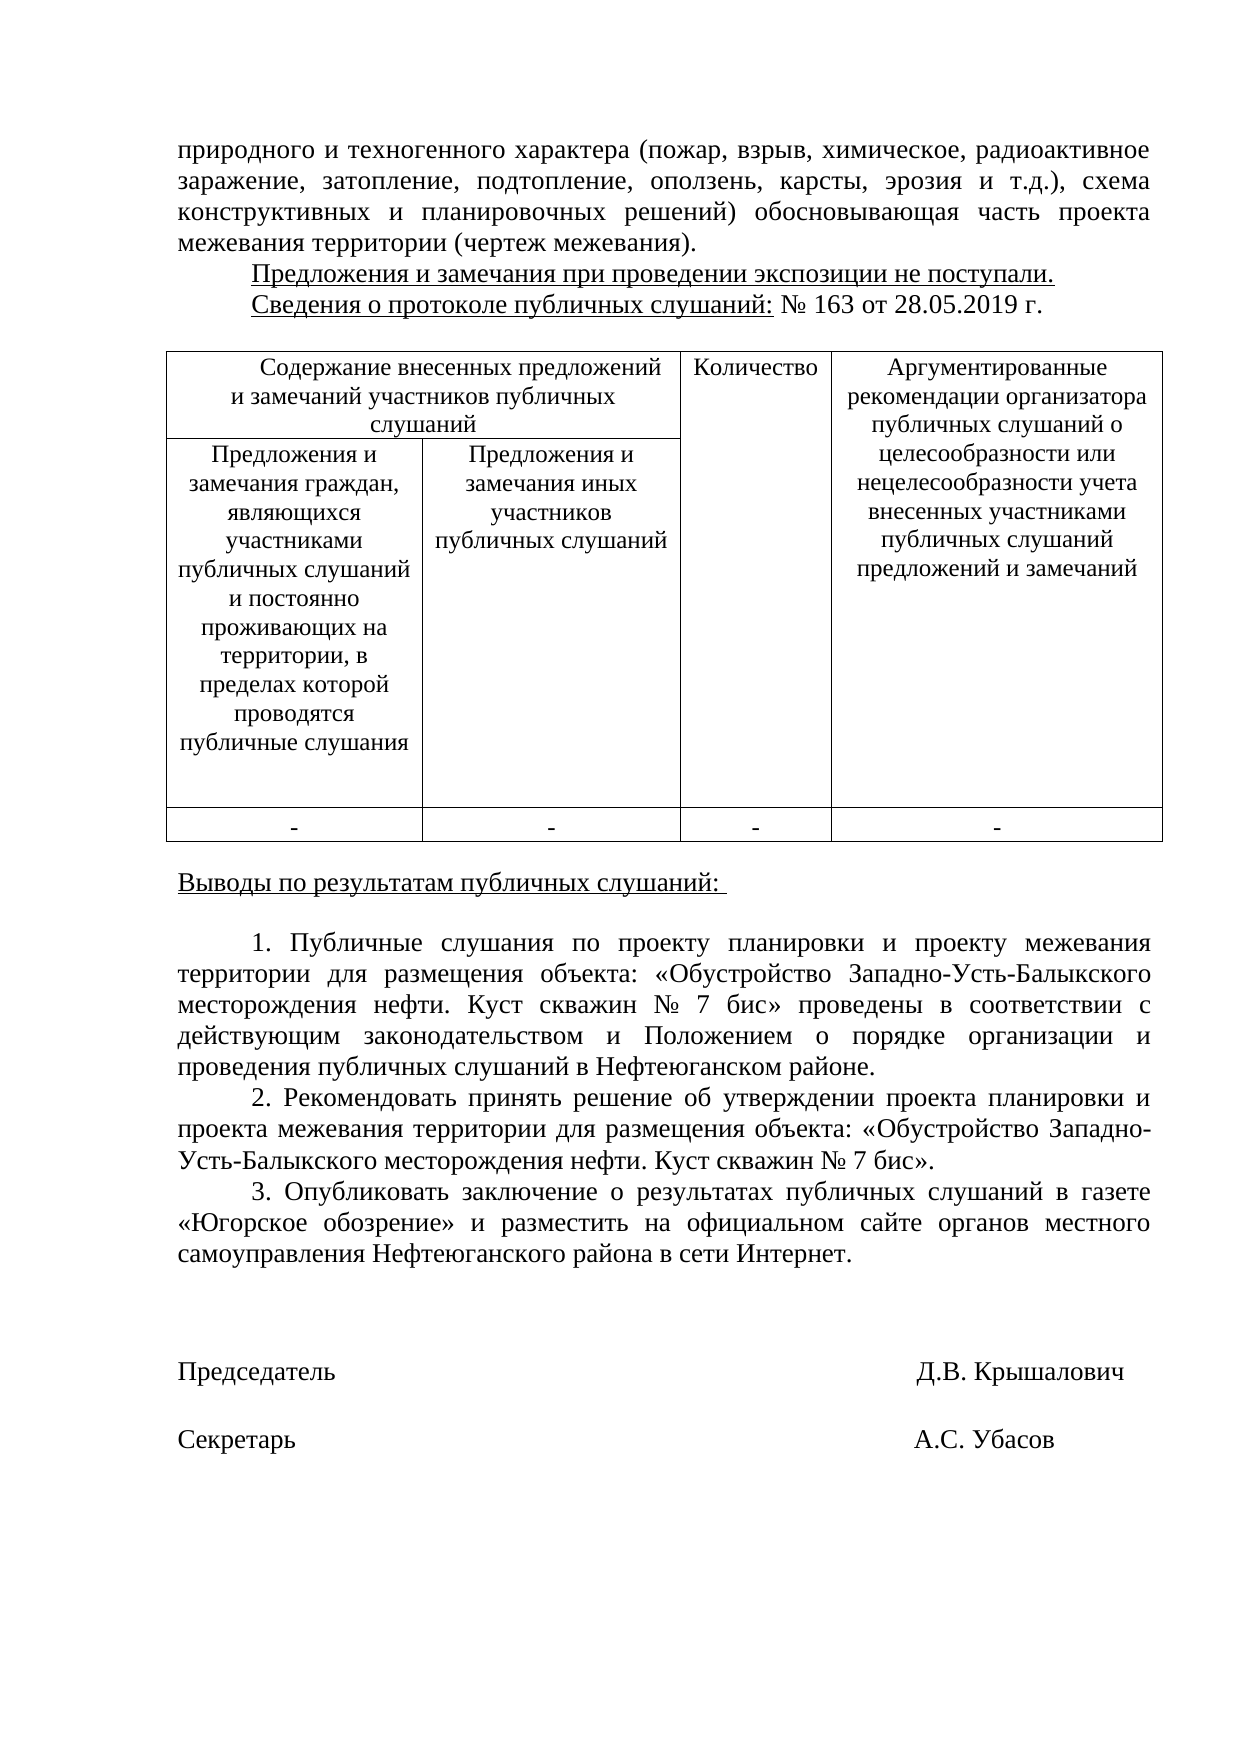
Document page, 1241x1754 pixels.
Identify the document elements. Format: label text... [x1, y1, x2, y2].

text 3. Опубликовать заключение о результатах публичных слушаний в газете «Югорское обозрение» и разместить на официальном сайте органов местного самоуправления Нефтеюганского района в сети Интернет. [177, 1175, 1152, 1268]
text Председатель Д.В. Крышалович [177, 1354, 1152, 1386]
text Выводы по результатам публичных слушаний: [177, 866, 1152, 897]
table_header Аргументированные рекомендации организатора публичных слушаний о целесообразности или нецелесообразности учета внесенных участниками публичных слушаний предложений и замечаний [832, 352, 1162, 807]
table_cell Предложения и замечания граждан, являющихся участниками публичных слушаний и постоянно проживающих на территории, в пределах которой проводятся публичные слушания [167, 439, 422, 807]
table_cell - [832, 808, 1162, 841]
text 1. Публичные слушания по проекту планировки и проекту межевания территории для размещения объекта: «Обустройство Западно-Усть-Балыкского месторождения нефти. Куст скважин № 7 бис» проведены в соответствии с действующим законодательством и Положением о порядке организации и проведения публичных слушаний в Нефтеюганском районе. [177, 926, 1152, 1081]
table_cell - [423, 808, 680, 841]
table_cell - [681, 808, 831, 841]
table_header Количество [681, 352, 831, 807]
table_cell Предложения и замечания иных участников публичных слушаний [423, 439, 680, 807]
text Секретарь А.С. Убасов [177, 1423, 1152, 1454]
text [177, 133, 1152, 257]
text Предложения и замечания при проведении экспозиции не поступали. [177, 257, 1152, 289]
text 2. Рекомендовать принять решение об утверждении проекта планировки и проекта межевания территории для размещения объекта: «Обустройство Западно-Усть-Балыкского месторождения нефти. Куст скважин № 7 бис». [177, 1081, 1152, 1175]
table_header Содержание внесенных предложений и замечаний участников публичных слушаний [167, 352, 680, 438]
text Сведения о протоколе публичных слушаний: № 163 от 28.05.2019 г. [177, 289, 1152, 320]
table_cell - [167, 808, 422, 841]
